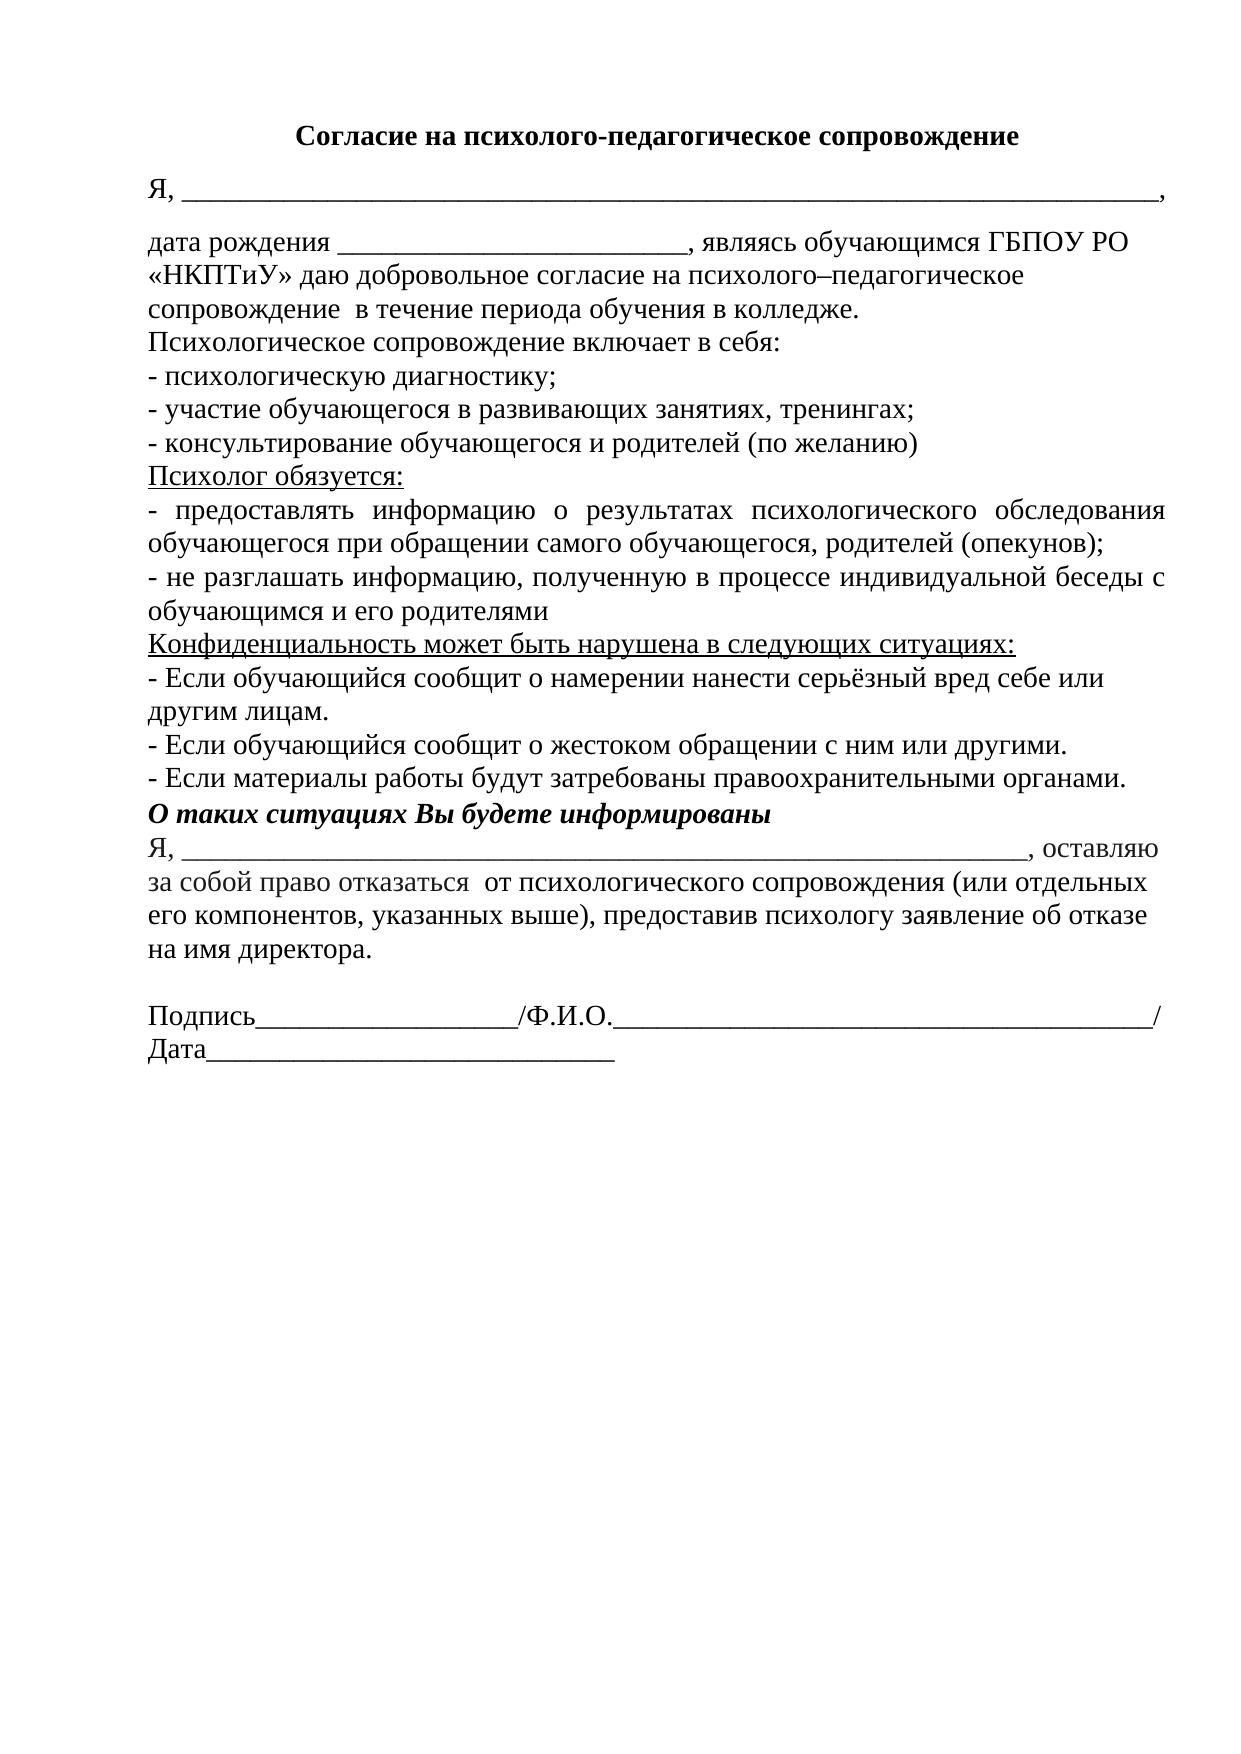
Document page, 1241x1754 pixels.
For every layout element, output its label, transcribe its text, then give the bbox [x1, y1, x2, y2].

text Психологическое сопровождение включает в себя: [148, 324, 1167, 358]
text - предоставлять информацию о результатах психологического обследования обучающегося при обращении самого обучающегося, родителей (опекунов); [148, 492, 1167, 559]
text - консультирование обучающегося и родителей (по желанию) [148, 425, 1167, 458]
text Я, __________________________________________________________, оставляю за собой право отказаться от психологического сопровождения (или отдельных его компонентов, указанных выше), предоставив психологу заявление об отказе на имя директора. [148, 830, 1167, 964]
text Психолог обязуется: [148, 458, 1167, 492]
text - участие обучающегося в развивающих занятиях, тренингах; [148, 391, 1167, 425]
text О таких ситуациях Вы будете информированы [148, 797, 1167, 830]
text - Если обучающийся сообщит о жестоком обращении с ним или другими. [148, 727, 1167, 760]
text - не разглашать информацию, полученную в процессе индивидуальной беседы с обучающимся и его родителями [148, 559, 1167, 626]
text Согласие на психолого-педагогическое сопровождение [148, 118, 1167, 152]
text дата рождения ________________________, являясь обучающимся ГБПОУ РО «НКПТиУ» даю добровольное согласие на психолого–педагогическое сопровождение в течение периода обучения в колледже. [148, 224, 1167, 324]
text Подпись__________________/Ф.И.О._____________________________________/ [148, 998, 1167, 1031]
text Я, ___________________________________________________________________, [148, 171, 1167, 204]
text Конфиденциальность может быть нарушена в следующих ситуациях: [148, 626, 1167, 660]
text - Если обучающийся сообщит о намерении нанести серьёзный вред себе или другим лицам. [148, 660, 1167, 727]
text - Если материалы работы будут затребованы правоохранительными органами. [148, 760, 1167, 794]
text - психологическую диагностику; [148, 358, 1167, 391]
text Дата____________________________ [148, 1031, 1167, 1065]
